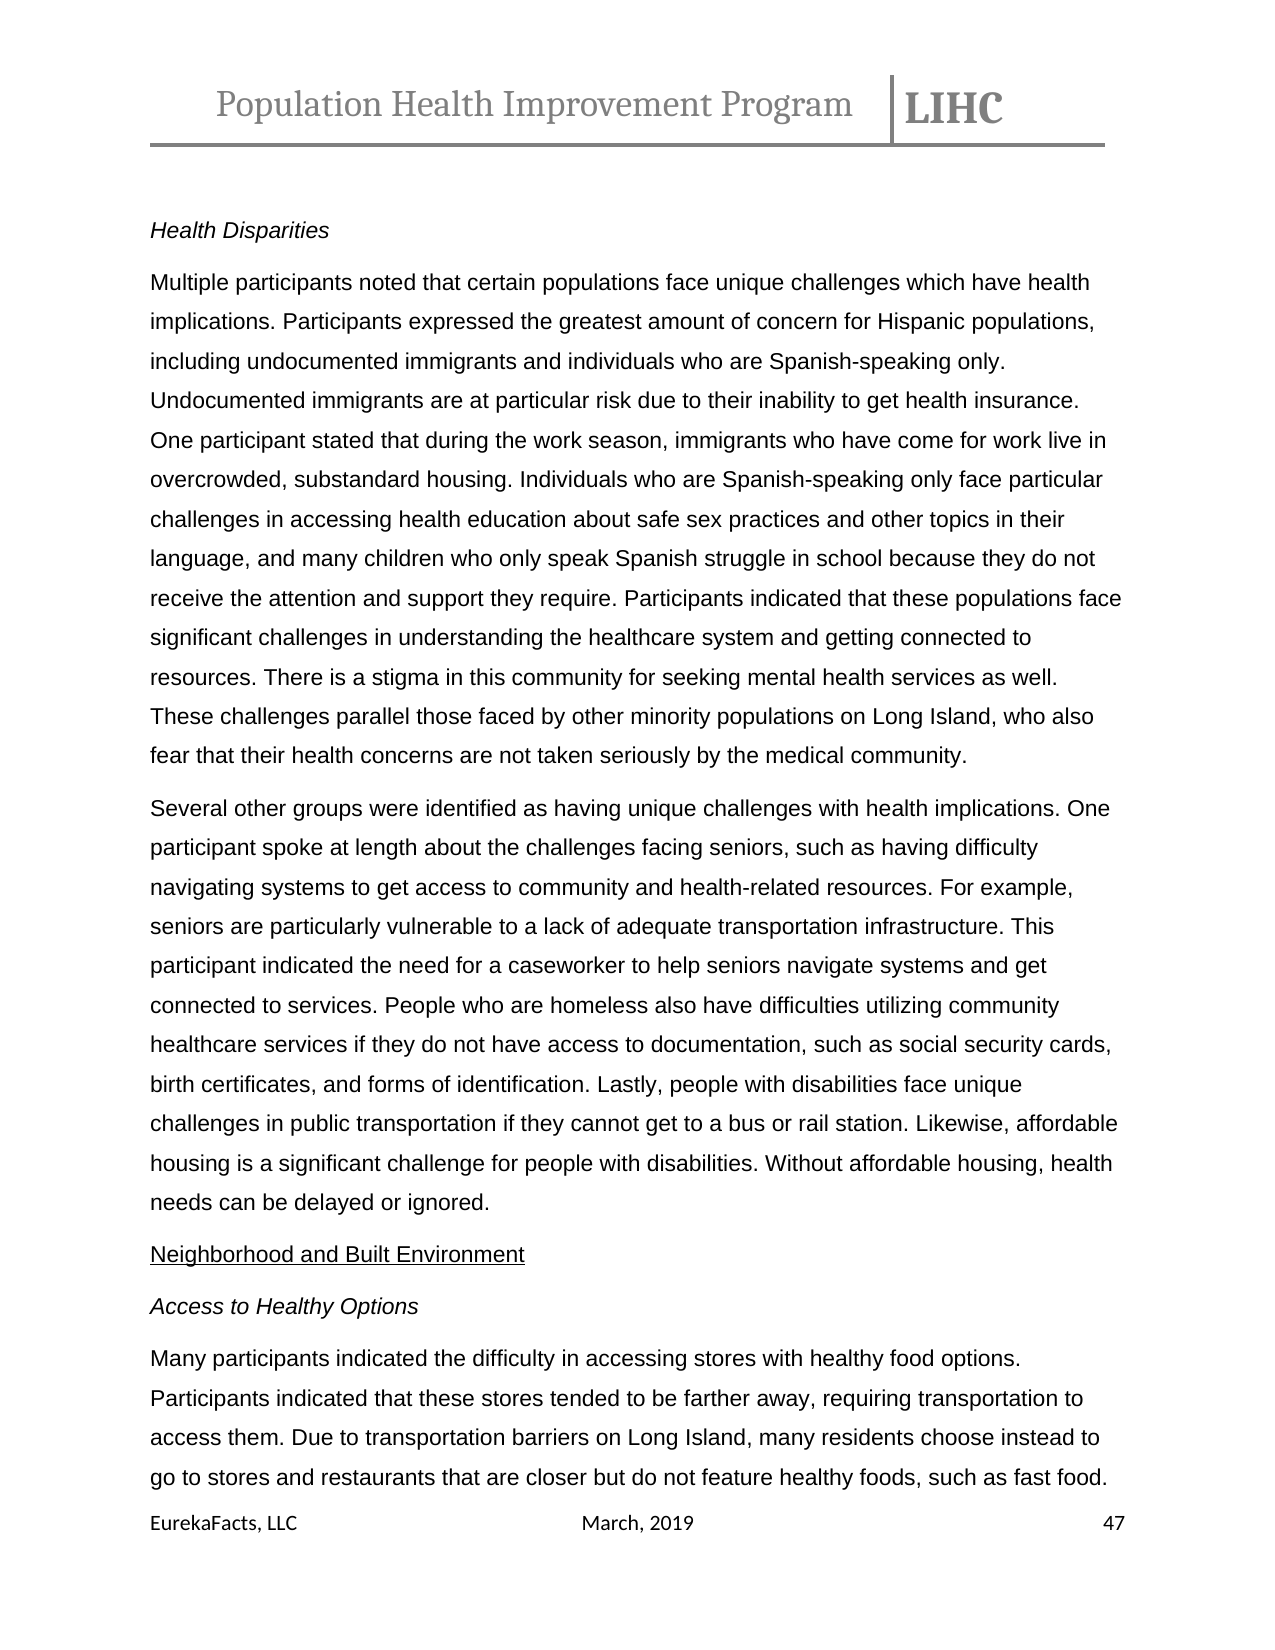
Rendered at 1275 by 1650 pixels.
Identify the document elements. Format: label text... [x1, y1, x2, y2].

text Many participants indicated the difficulty in accessing stores with healthy food options. Participants indicated that these stores tended to be farther away, requiring transportation to access them. Due to transportation barriers on Long Island, many residents choose instead to go to stores and restaurants that are closer but do not feature healthy foods, such as fast food. [150, 1345, 1125, 1490]
text Health Disparities [150, 217, 1125, 243]
text Several other groups were identified as having unique challenges with health implications. One participant spoke at length about the challenges facing seniors, such as having difficulty navigating systems to get access to community and health-related resources. For example, seniors are particularly vulnerable to a lack of adequate transportation infrastructure. This participant indicated the need for a caseworker to help seniors navigate systems and get connected to services. People who are homeless also have difficulties utilizing community healthcare services if they do not have access to documentation, such as social security cards, birth certificates, and forms of identification. Lastly, people with disabilities face unique challenges in public transportation if they cannot get to a bus or rail station. Likewise, affordable housing is a significant challenge for people with disabilities. Without affordable housing, health needs can be delayed or ignored. [150, 794, 1125, 1216]
text Multiple participants noted that certain populations face unique challenges which have health implications. Participants expressed the greatest amount of concern for Hispanic populations, including undocumented immigrants and individuals who are Spanish-speaking only. Undocumented immigrants are at particular risk due to their inability to get health insurance. One participant stated that during the work season, immigrants who have come for work live in overcrowded, substandard housing. Individuals who are Spanish-speaking only face particular challenges in accessing health education about safe sex practices and other topics in their language, and many children who only speak Spanish struggle in school because they do not receive the attention and support they require. Participants indicated that these populations face significant challenges in understanding the healthcare system and getting connected to resources. There is a stigma in this community for seeking mental health services as well. These challenges parallel those faced by other minority populations on Long Island, who also fear that their health concerns are not taken seriously by the medical community. [150, 269, 1125, 769]
text Access to Healthy Options [150, 1293, 1125, 1319]
text Neighborhood and Built Environment [150, 1241, 1125, 1268]
